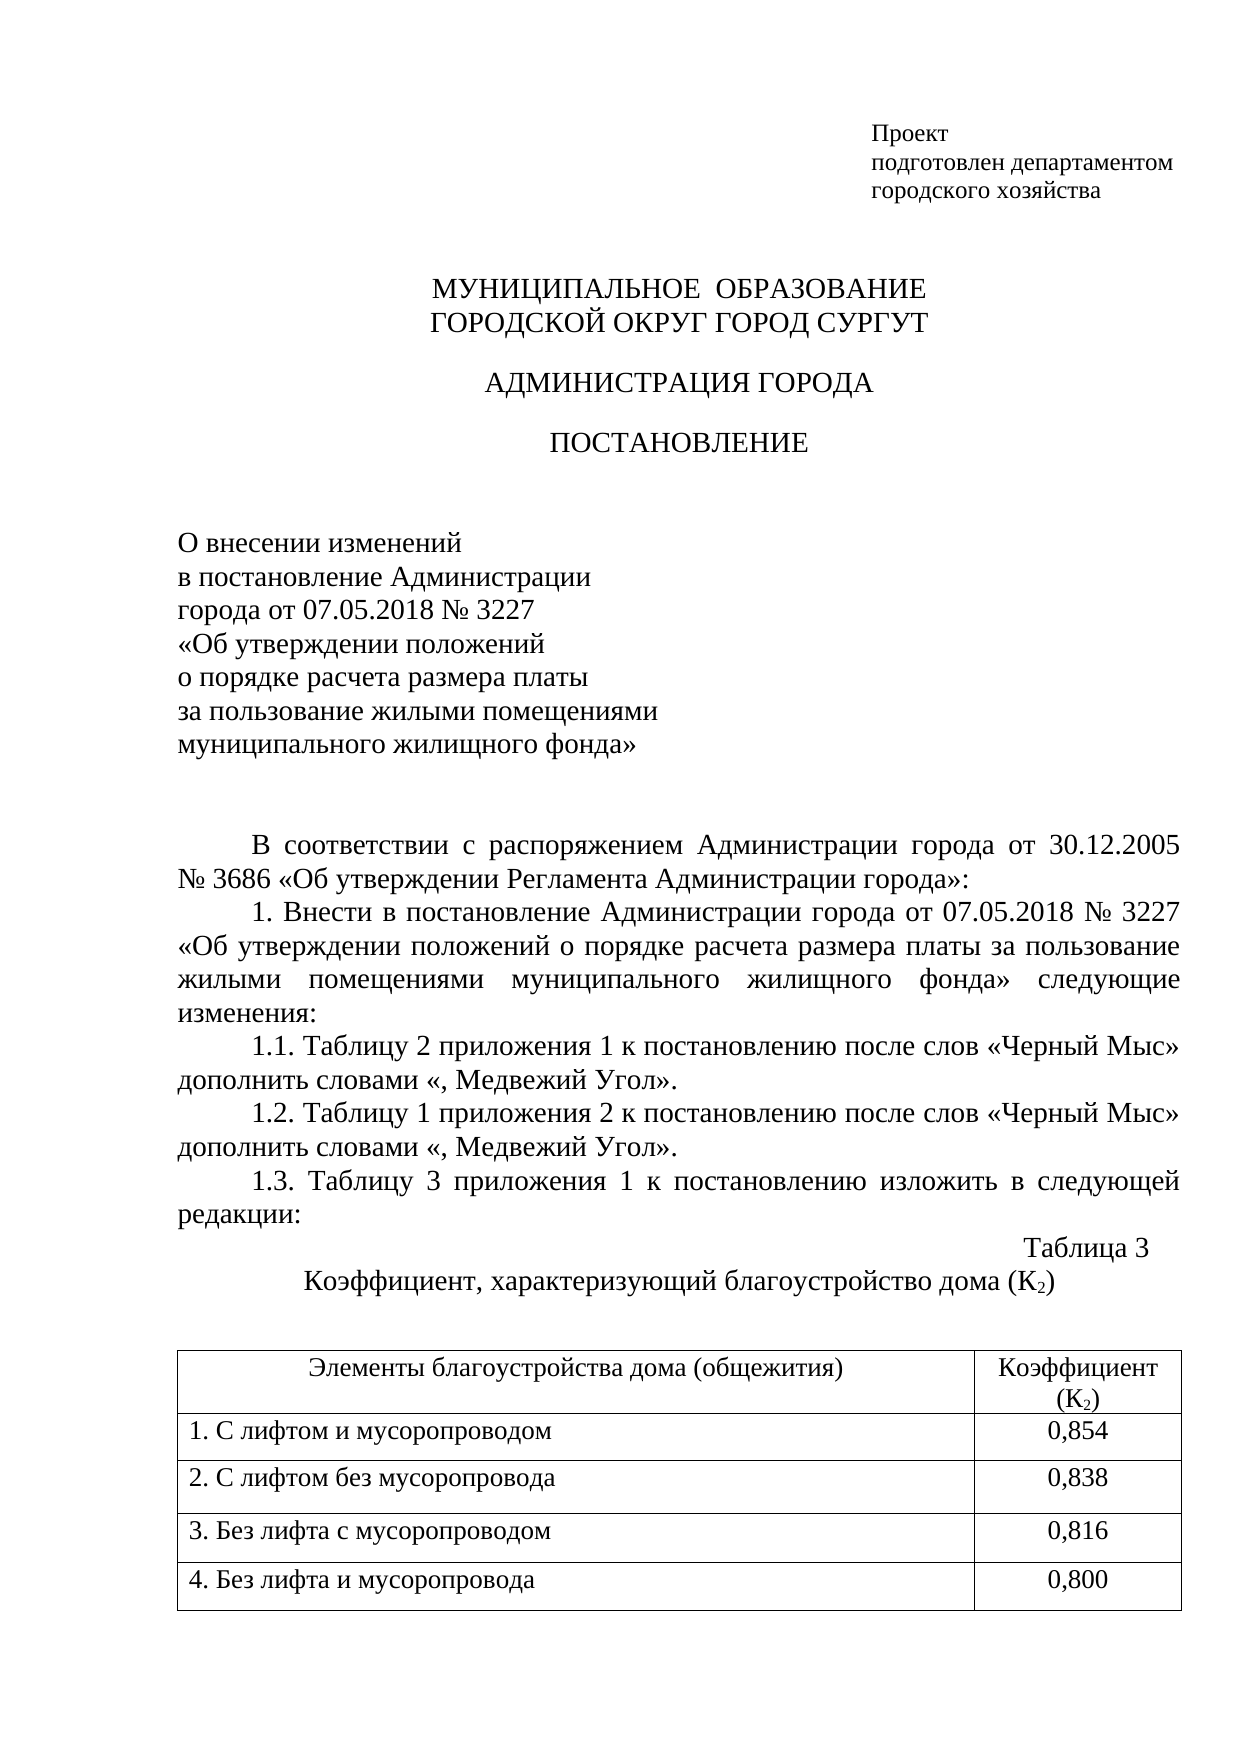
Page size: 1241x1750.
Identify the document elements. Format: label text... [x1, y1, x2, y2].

table_cell 0,838 [975, 1461, 1181, 1513]
table_cell 0,854 [975, 1414, 1181, 1460]
table_cell 2. С лифтом без мусоропровода [178, 1461, 974, 1513]
text 1.3. Таблицу 3 приложения 1 к постановлению изложить в следующей редакции: [177, 1163, 1181, 1230]
text АДМИНИСТРАЦИЯ ГОРОДА [177, 365, 1181, 398]
text 1.1. Таблицу 2 приложения 1 к постановлению после слов «Черный Мыс» дополнить словами «, Медвежий Угол». [177, 1028, 1181, 1096]
text ГОРОДСКОЙ ОКРУГ ГОРОД СУРГУТ [177, 305, 1181, 338]
text города от 07.05.2018 № 3227 [177, 592, 1181, 626]
table_cell 0,800 [975, 1563, 1181, 1610]
text Проект [177, 118, 1181, 147]
text о порядке расчета размера платы [177, 659, 1181, 693]
text «Об утверждении положений [177, 626, 1181, 659]
table_cell 0,816 [975, 1514, 1181, 1562]
text 1. Внести в постановление Администрации города от 07.05.2018 № 3227 «Об утверждении положений о порядке расчета размера платы за пользование жилыми помещениями муниципального жилищного фонда» следующие изменения: [177, 894, 1181, 1028]
text городского хозяйства [177, 176, 1181, 204]
table_cell 3. Без лифта с мусоропроводом [178, 1514, 974, 1562]
subtitle Коэффициент, характеризующий благоустройство дома (К2) [177, 1263, 1181, 1297]
text О внесении изменений [177, 525, 1181, 559]
text 1.2. Таблицу 1 приложения 2 к постановлению после слов «Черный Мыс» дополнить словами «, Медвежий Угол». [177, 1096, 1181, 1163]
subtitle В соответствии с распоряжением Администрации города от 30.12.2005 № 3686 «Об утверждении Регламента Администрации города»: [177, 827, 1181, 894]
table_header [178, 1351, 974, 1413]
text за пользование жилыми помещениями [177, 693, 1181, 727]
text подготовлен департаментом [177, 147, 1181, 176]
text МУНИЦИПАЛЬНОЕ ОБРАЗОВАНИЕ [177, 271, 1181, 305]
table_cell 4. Без лифта и мусоропровода [178, 1563, 974, 1610]
text муниципального жилищного фонда» [177, 727, 1181, 760]
text в постановление Администрации [177, 559, 1181, 592]
text ПОСТАНОВЛЕНИЕ [177, 425, 1181, 458]
text Таблица 3 [177, 1230, 1152, 1263]
table_header Коэффициент (К2) [975, 1351, 1181, 1413]
table_cell 1. С лифтом и мусоропроводом [178, 1414, 974, 1460]
